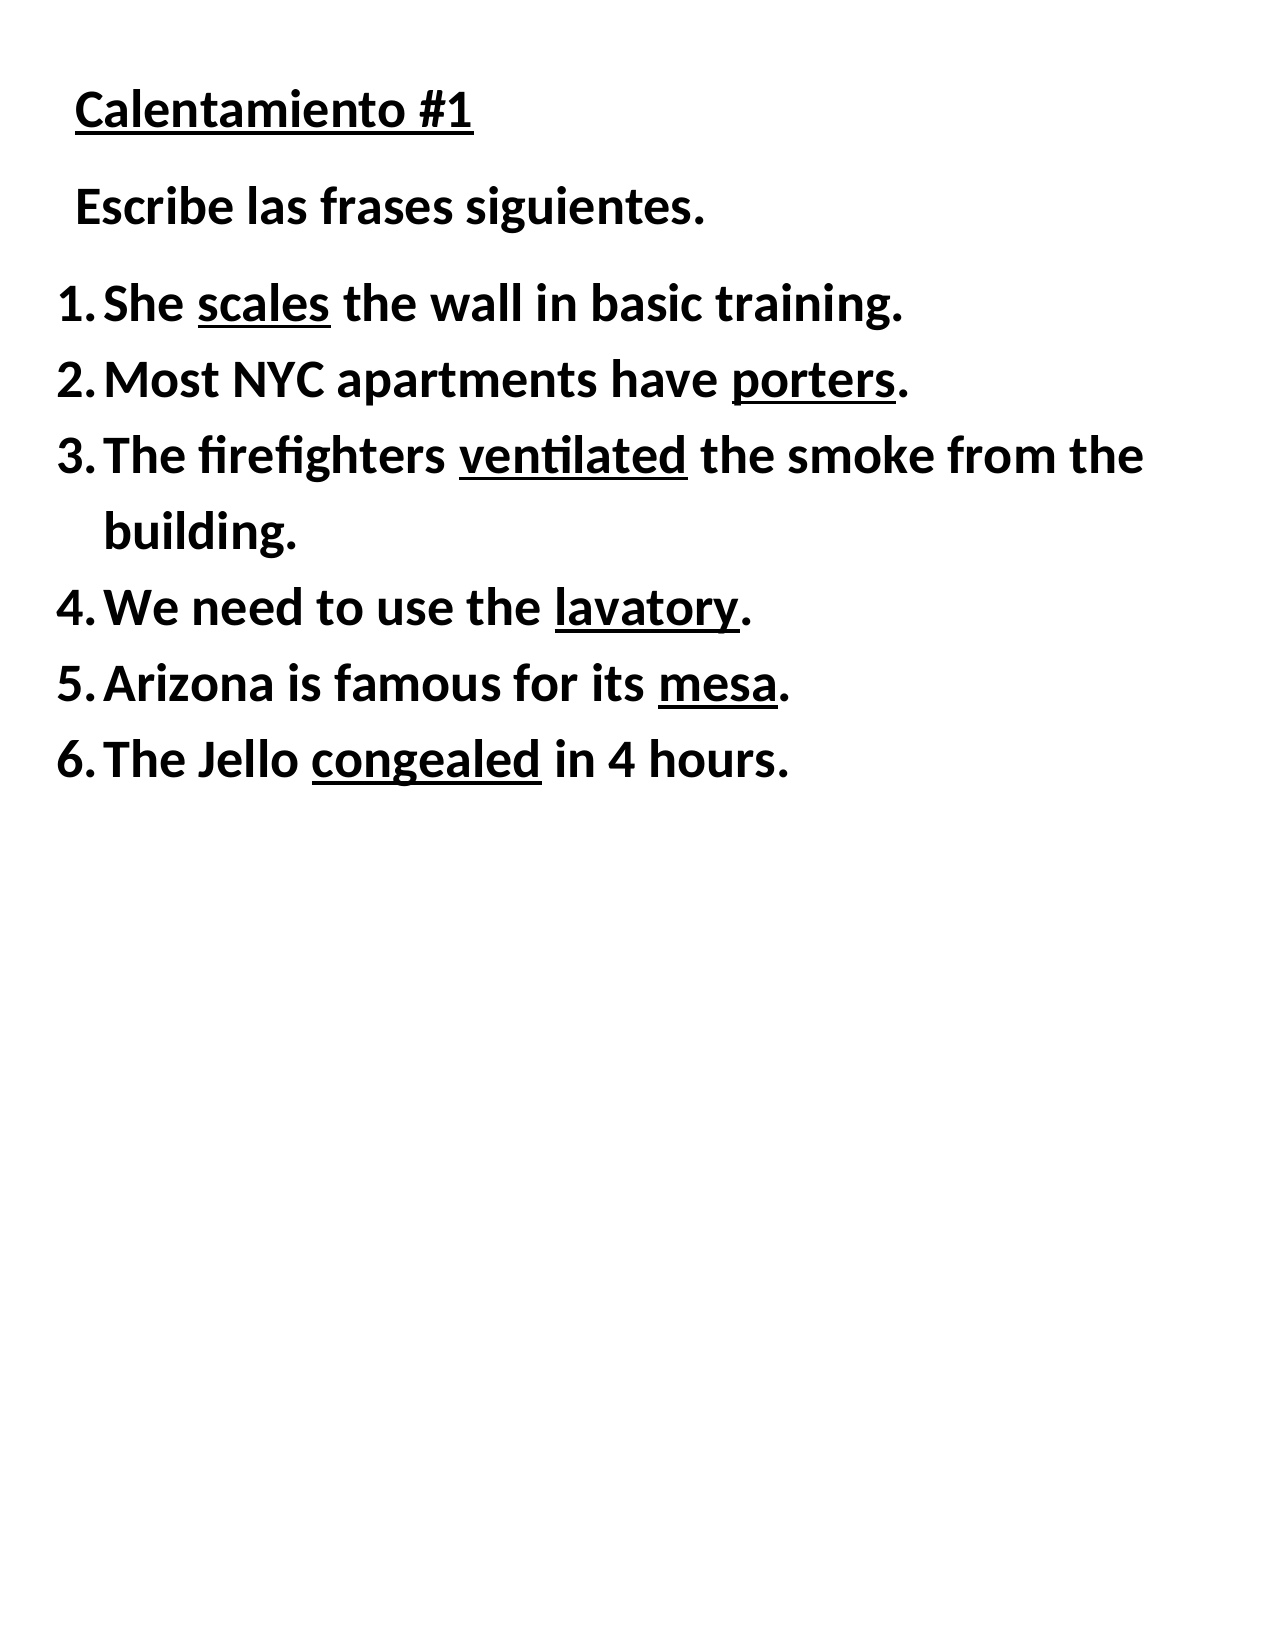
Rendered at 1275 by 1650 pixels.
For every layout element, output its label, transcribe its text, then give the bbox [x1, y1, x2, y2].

list She scales the wall in basic training. [56, 269, 1200, 335]
list Arizona is famous for its mesa. [56, 649, 1200, 715]
text Calentamiento #1 [75, 75, 1200, 141]
list The Jello congealed in 4 hours. [56, 725, 1200, 791]
list Most NYC apartments have porters. [56, 345, 1200, 411]
list We need to use the lavatory. [56, 573, 1200, 639]
text Escribe las frases siguientes. [75, 172, 1200, 238]
list The firefighters ventilated the smoke from the building. [56, 421, 1200, 563]
